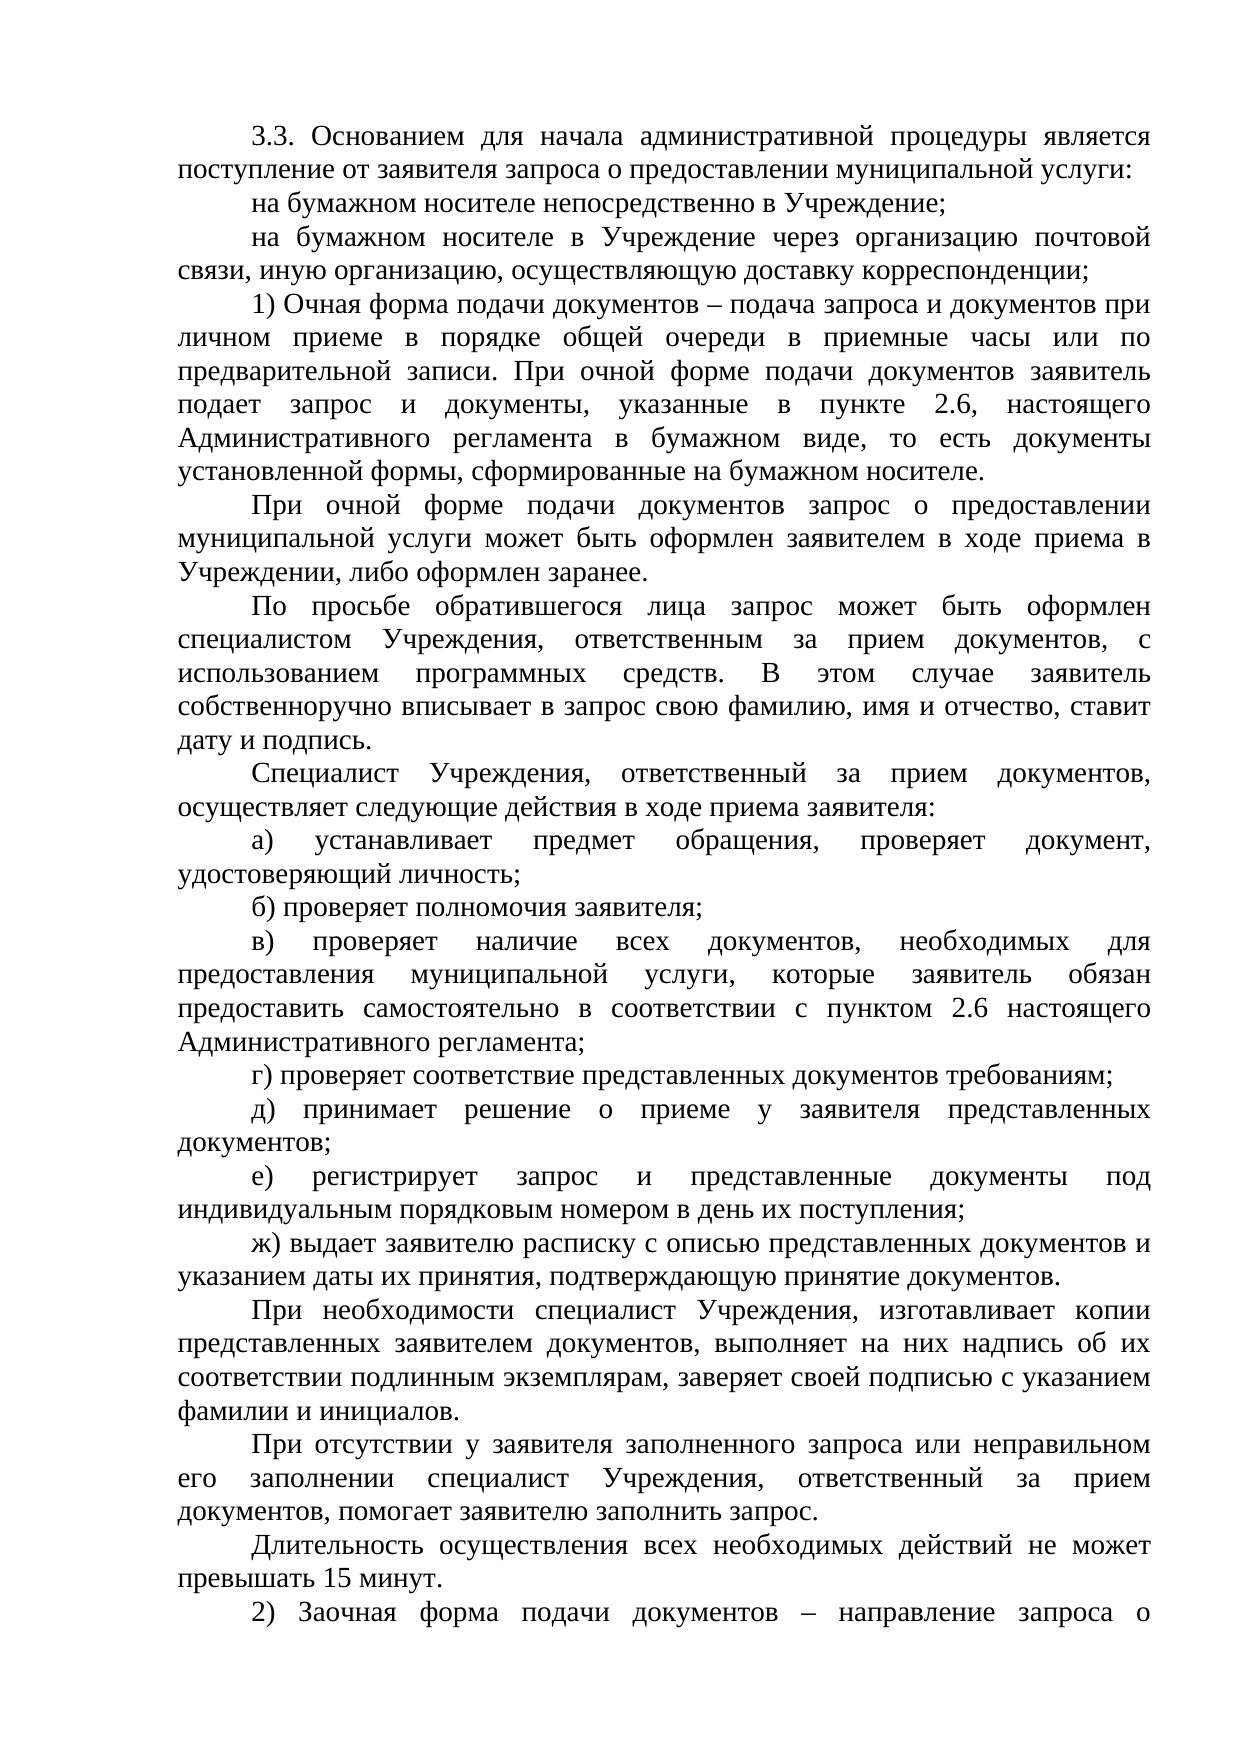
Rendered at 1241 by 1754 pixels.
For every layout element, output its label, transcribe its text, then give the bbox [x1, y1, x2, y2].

text е) регистрирует запрос и представленные документы под индивидуальным порядковым номером в день их поступления; [177, 1158, 1152, 1225]
text Длительность осуществления всех необходимых действий не может превышать 15 минут. [177, 1527, 1152, 1594]
text на бумажном носителе в Учреждение через организацию почтовой связи, иную организацию, осуществляющую доставку корреспонденции; [177, 219, 1152, 286]
text а) устанавливает предмет обращения, проверяет документ, удостоверяющий личность; [177, 822, 1152, 889]
text г) проверяет соответствие представленных документов требованиям; [177, 1057, 1152, 1091]
text д) принимает решение о приеме у заявителя представленных документов; [177, 1091, 1152, 1158]
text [177, 1594, 1152, 1627]
text По просьбе обратившегося лица запрос может быть оформлен специалистом Учреждения, ответственным за прием документов, с использованием программных средств. В этом случае заявитель собственноручно вписывает в запрос свою фамилию, имя и отчество, ставит дату и подпись. [177, 588, 1152, 755]
text При необходимости специалист Учреждения, изготавливает копии представленных заявителем документов, выполняет на них надпись об их соответствии подлинным экземплярам, заверяет своей подписью с указанием фамилии и инициалов. [177, 1292, 1152, 1426]
text 1) Очная форма подачи документов – подача запроса и документов при личном приеме в порядке общей очереди в приемные часы или по предварительной записи. При очной форме подачи документов заявитель подает запрос и документы, указанные в пункте 2.6, настоящего Административного регламента в бумажном виде, то есть документы установленной формы, сформированные на бумажном носителе. [177, 286, 1152, 487]
text При очной форме подачи документов запрос о предоставлении муниципальной услуги может быть оформлен заявителем в ходе приема в Учреждении, либо оформлен заранее. [177, 487, 1152, 588]
text Специалист Учреждения, ответственный за прием документов, осуществляет следующие действия в ходе приема заявителя: [177, 755, 1152, 822]
text При отсутствии у заявителя заполненного запроса или неправильном его заполнении специалист Учреждения, ответственный за прием документов, помогает заявителю заполнить запрос. [177, 1426, 1152, 1527]
text 3.3. Основанием для начала административной процедуры является поступление от заявителя запроса о предоставлении муниципальной услуги: [177, 118, 1152, 185]
text ж) выдает заявителю расписку с описью представленных документов и указанием даты их принятия, подтверждающую принятие документов. [177, 1225, 1152, 1292]
text на бумажном носителе непосредственно в Учреждение; [177, 185, 1152, 219]
text в) проверяет наличие всех документов, необходимых для предоставления муниципальной услуги, которые заявитель обязан предоставить самостоятельно в соответствии с пунктом 2.6 настоящего Административного регламента; [177, 923, 1152, 1057]
text б) проверяет полномочия заявителя; [177, 889, 1152, 923]
